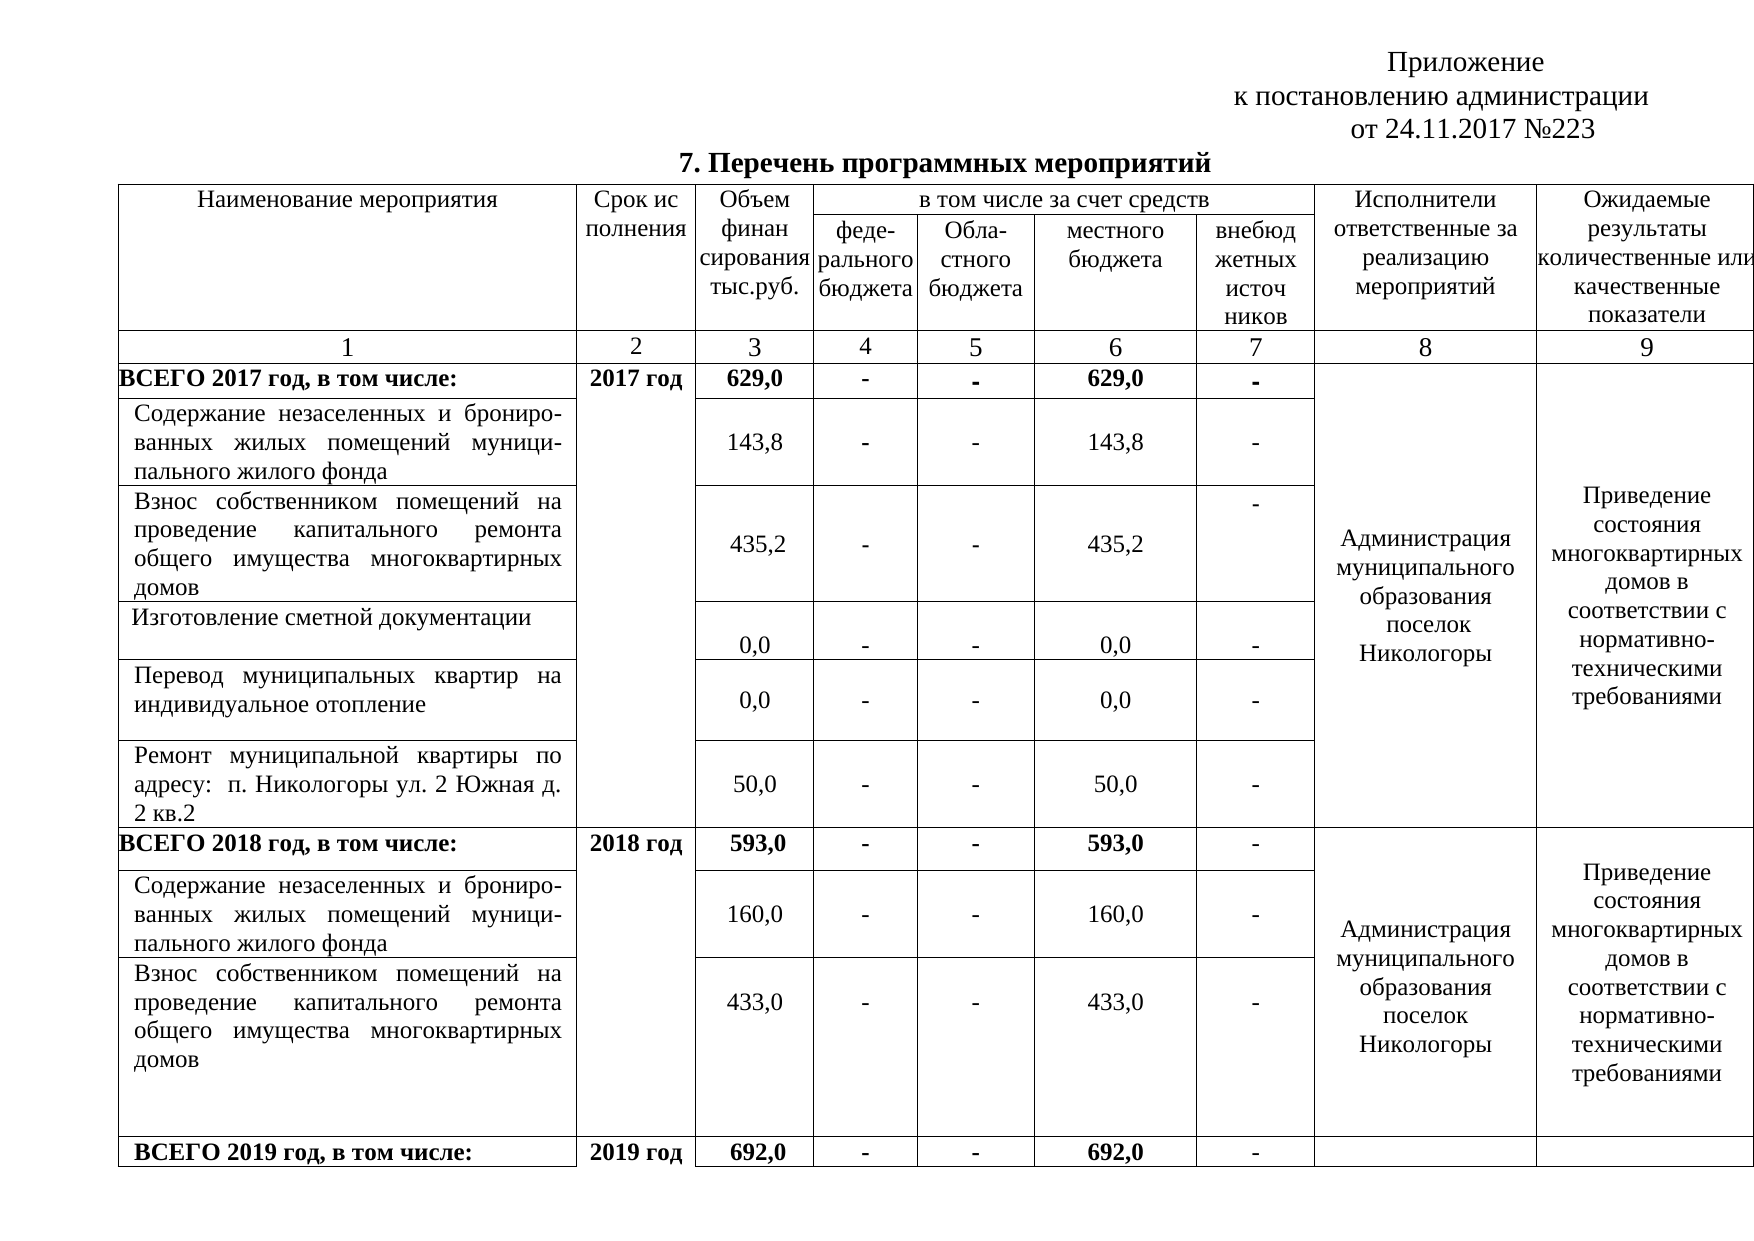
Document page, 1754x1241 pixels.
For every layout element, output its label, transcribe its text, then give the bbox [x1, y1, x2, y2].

table_cell - [918, 486, 1034, 601]
table_cell 50,0 [696, 741, 813, 827]
table_cell 0,0 [696, 660, 813, 739]
text от 24.11.2017 №223 [118, 111, 1683, 145]
table_cell - [918, 364, 1034, 397]
table_cell 629,0 [696, 364, 813, 397]
table_cell - [1197, 1137, 1314, 1166]
table_cell 692,0 [696, 1137, 813, 1166]
table_cell 0,0 [696, 602, 813, 659]
table_cell - [1197, 486, 1314, 601]
table_cell - [918, 1137, 1034, 1166]
text Приложение [118, 44, 1683, 78]
table_cell ВСЕГО 2019 год, в том числе: [119, 1137, 576, 1166]
table_cell внебюд жетных источ ников [1197, 215, 1314, 330]
table_cell - [814, 1137, 917, 1166]
table_cell Ремонт муниципальной квартиры по адресу: п. Никологоры ул. 2 Южная д. 2 кв.2 [119, 741, 576, 827]
table_cell - [1197, 660, 1314, 739]
table_cell 143,8 [1035, 399, 1196, 485]
table_cell - [814, 828, 917, 869]
table_cell ВСЕГО 2017 год, в том числе: [119, 364, 576, 397]
table_cell 9 [1537, 331, 1753, 362]
table_header Исполнители ответственные за реализацию мероприятий [1315, 185, 1536, 330]
table_header Ожидаемые результаты количественные или качественные показатели [1537, 185, 1753, 330]
table_cell 2 [577, 331, 695, 362]
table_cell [1537, 1137, 1753, 1166]
table_cell 593,0 [696, 828, 813, 869]
table_cell - [918, 602, 1034, 659]
table_cell - [814, 660, 917, 739]
table_cell - [1197, 871, 1314, 957]
table_cell Взнос собственником помещений на проведение капитального ремонта общего имущества многоквартирных домов [119, 486, 576, 601]
table_header Наименование мероприятия [119, 185, 576, 330]
table_cell Содержание незаселенных и бронированных жилых помещений муниципального жилого фонда [119, 399, 576, 485]
table_cell 433,0 [1035, 958, 1196, 1136]
table_cell 50,0 [1035, 741, 1196, 827]
table_cell Областного бюджета [918, 215, 1034, 330]
table_cell 2019 год [577, 1137, 695, 1166]
table_cell 0,0 [1035, 602, 1196, 659]
table_cell Перевод муниципальных квартир на индивидуальное отопление [119, 660, 576, 739]
table_cell 5 [918, 331, 1034, 362]
table_cell Взнос собственником помещений на проведение капитального ремонта общего имущества многоквартирных домов [119, 958, 576, 1136]
table_cell Приведение состояния многоквартирных домов в соответствии с нормативно- техническими требованиями [1537, 364, 1753, 827]
table_cell 435,2 [696, 486, 813, 601]
table_cell 2017 год [577, 364, 695, 827]
table_cell 6 [1035, 331, 1196, 362]
table_cell - [1197, 399, 1314, 485]
table_cell 435,2 [1035, 486, 1196, 601]
table_header в том числе за счет средств [814, 185, 1314, 214]
table_cell ВСЕГО 2018 год, в том числе: [119, 828, 576, 869]
table_cell - [814, 741, 917, 827]
table_cell - [814, 958, 917, 1136]
table_cell 4 [814, 331, 917, 362]
table_cell - [814, 399, 917, 485]
table_cell - [918, 741, 1034, 827]
table_cell - [918, 828, 1034, 869]
table_cell - [1197, 602, 1314, 659]
table_cell 692,0 [1035, 1137, 1196, 1166]
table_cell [1315, 1137, 1536, 1166]
table_cell 433,0 [696, 958, 813, 1136]
table_cell - [814, 602, 917, 659]
table_cell 593,0 [1035, 828, 1196, 869]
table_cell - [1197, 741, 1314, 827]
table_cell - [918, 871, 1034, 957]
table_cell Содержание незаселенных и бронированных жилых помещений муниципального жилого фонда [119, 871, 576, 957]
table_cell - [918, 660, 1034, 739]
table_cell 160,0 [1035, 871, 1196, 957]
table_cell - [1197, 828, 1314, 869]
table_cell Приведение состояния многоквартирных домов в соответствии с нормативно- техническими требованиями [1537, 828, 1753, 1136]
table_cell 8 [1315, 331, 1536, 362]
table_cell Изготовление сметной документации [119, 602, 576, 659]
table_header Объем финан сирования тыс.руб. [696, 185, 813, 330]
table_cell - [814, 871, 917, 957]
table_cell 143,8 [696, 399, 813, 485]
table_cell 0,0 [1035, 660, 1196, 739]
table_cell - [918, 399, 1034, 485]
table_cell Администрация муниципального образования поселок Никологоры [1315, 828, 1536, 1136]
text к постановлению администрации [118, 78, 1683, 111]
table_cell 3 [696, 331, 813, 362]
table_cell - [814, 364, 917, 397]
table_cell - [814, 486, 917, 601]
text 7. Перечень программных мероприятий [118, 145, 1683, 178]
table_cell 1 [119, 331, 576, 362]
table_cell 629,0 [1035, 364, 1196, 397]
table_header Срок ис полнения [577, 185, 695, 330]
table_cell местного бюджета [1035, 215, 1196, 330]
table_cell 2018 год [577, 828, 695, 1136]
table_cell 7 [1197, 331, 1314, 362]
table_cell 160,0 [696, 871, 813, 957]
table_cell федерального бюджета [814, 215, 917, 330]
table_cell - [918, 958, 1034, 1136]
table_cell - [1197, 364, 1314, 397]
table_cell Администрация муниципального образования поселок Никологоры [1315, 364, 1536, 827]
table_cell - [1197, 958, 1314, 1136]
